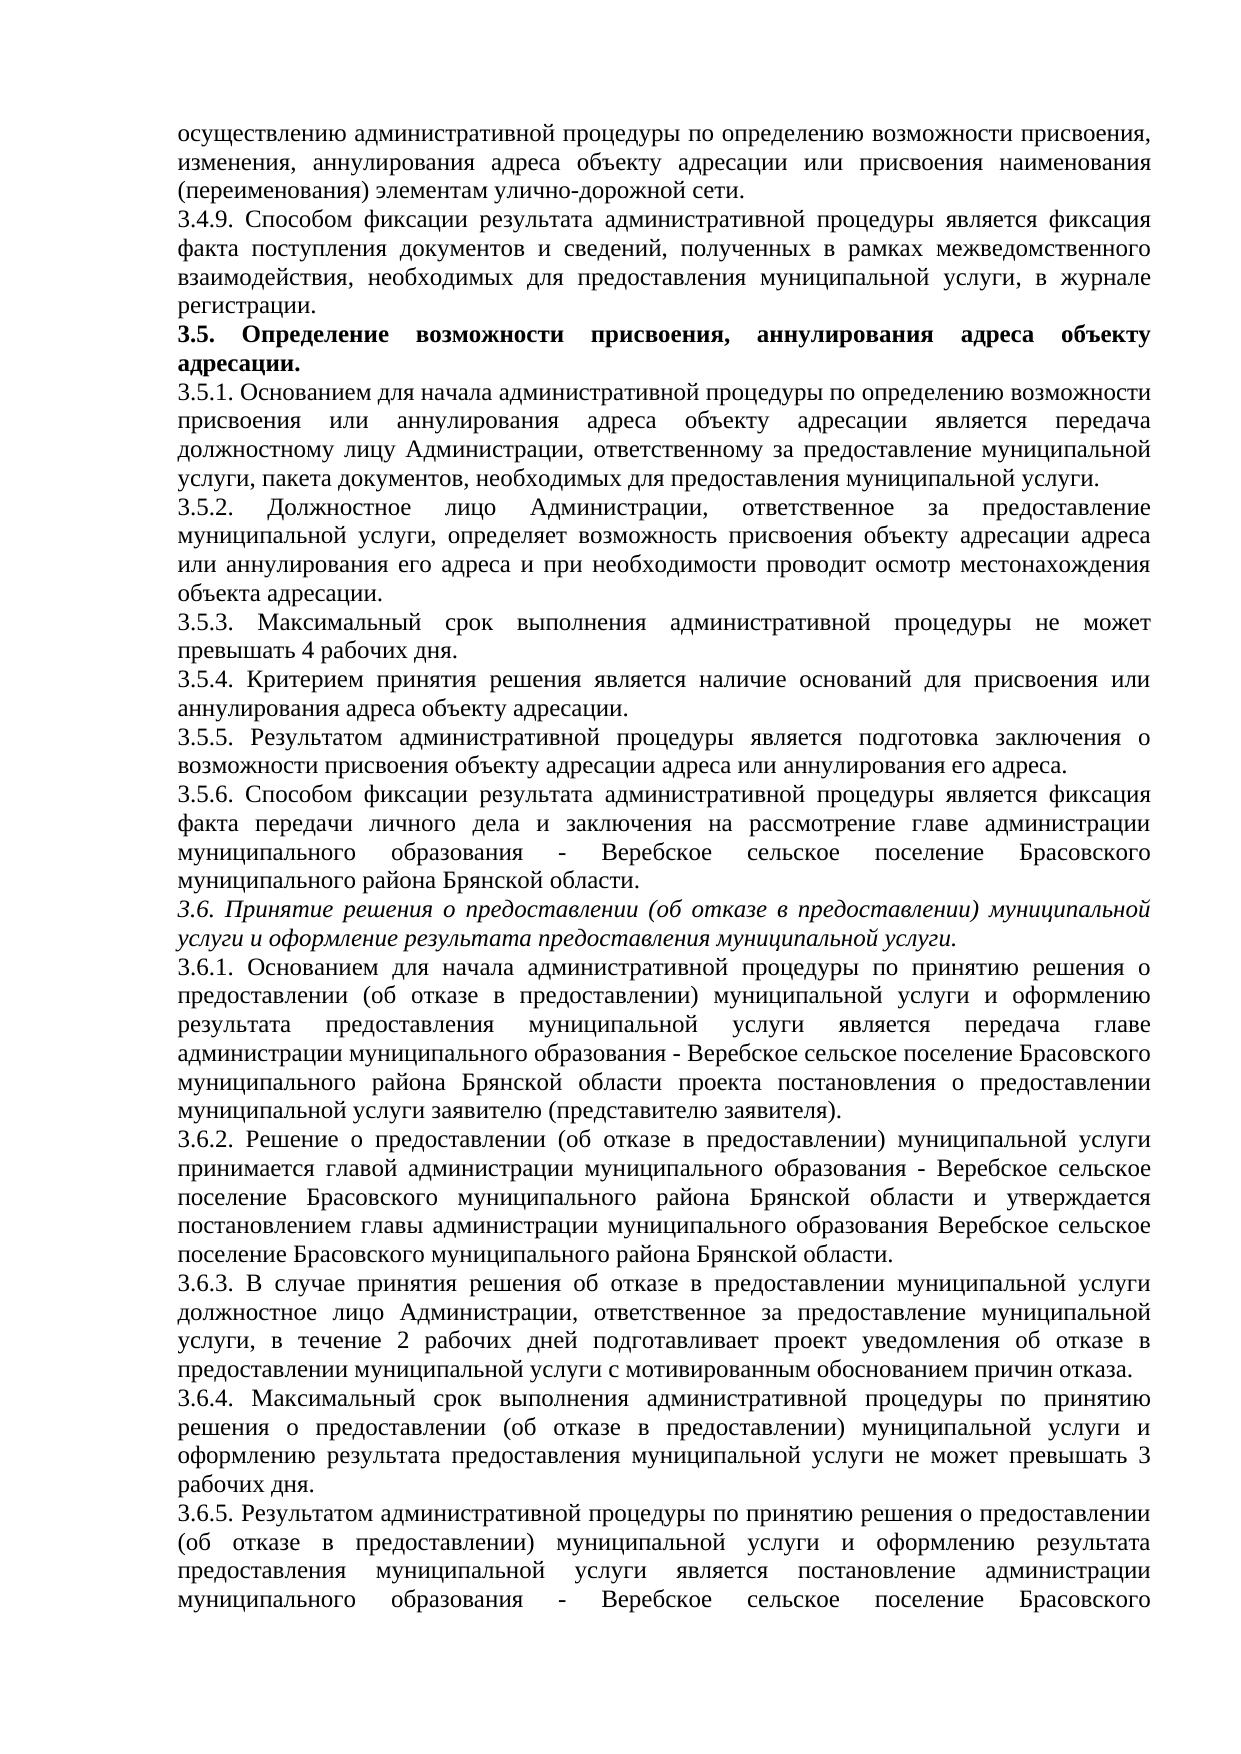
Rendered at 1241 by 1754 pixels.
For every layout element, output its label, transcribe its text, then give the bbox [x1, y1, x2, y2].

text 3.6.4. Максимальный срок выполнения административной процедуры по принятию решения о предоставлении (об отказе в предоставлении) муниципальной услуги и оформлению результата предоставления муниципальной услуги не может превышать 3 рабочих дня. [177, 1383, 1152, 1498]
text 3.5.4. Критерием принятия решения является наличие оснований для присвоения или аннулирования адреса объекту адресации. [177, 664, 1152, 722]
text 3.5.2. Должностное лицо Администрации, ответственное за предоставление муниципальной услуги, определяет возможность присвоения объекту адресации адреса или аннулирования его адреса и при необходимости проводит осмотр местонахождения объекта адресации. [177, 492, 1152, 607]
text 3.6. Принятие решения о предоставлении (об отказе в предоставлении) муниципальной услуги и оформление результата предоставления муниципальной услуги. [177, 894, 1152, 952]
text 3.6.2. Решение о предоставлении (об отказе в предоставлении) муниципальной услуги принимается главой администрации муниципального образования - Веребское сельское поселение Брасовского муниципального района Брянской области и утверждается постановлением главы администрации муниципального образования Веребское сельское поселение Брасовского муниципального района Брянской области. [177, 1124, 1152, 1268]
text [177, 1498, 1152, 1613]
text 3.4.9. Способом фиксации результата административной процедуры является фиксация факта поступления документов и сведений, полученных в рамках межведомственного взаимодействия, необходимых для предоставления муниципальной услуги, в журнале регистрации. [177, 204, 1152, 319]
text 3.5. Определение возможности присвоения, аннулирования адреса объекту адресации. [177, 319, 1152, 377]
text 3.6.3. В случае принятия решения об отказе в предоставлении муниципальной услуги должностное лицо Администрации, ответственное за предоставление муниципальной услуги, в течение 2 рабочих дней подготавливает проект уведомления об отказе в предоставлении муниципальной услуги с мотивированным обоснованием причин отказа. [177, 1268, 1152, 1383]
text 3.5.3. Максимальный срок выполнения административной процедуры не может превышать 4 рабочих дня. [177, 607, 1152, 664]
text 3.5.1. Основанием для начала административной процедуры по определению возможности присвоения или аннулирования адреса объекту адресации является передача должностному лицу Администрации, ответственному за предоставление муниципальной услуги, пакета документов, необходимых для предоставления муниципальной услуги. [177, 377, 1152, 492]
text 3.5.5. Результатом административной процедуры является подготовка заключения о возможности присвоения объекту адресации адреса или аннулирования его адреса. [177, 722, 1152, 779]
text 3.5.6. Способом фиксации результата административной процедуры является фиксация факта передачи личного дела и заключения на рассмотрение главе администрации муниципального образования - Веребское сельское поселение Брасовского муниципального района Брянской области. [177, 779, 1152, 894]
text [177, 118, 1152, 204]
text 3.6.1. Основанием для начала административной процедуры по принятию решения о предоставлении (об отказе в предоставлении) муниципальной услуги и оформлению результата предоставления муниципальной услуги является передача главе администрации муниципального образования - Веребское сельское поселение Брасовского муниципального района Брянской области проекта постановления о предоставлении муниципальной услуги заявителю (представителю заявителя). [177, 952, 1152, 1124]
